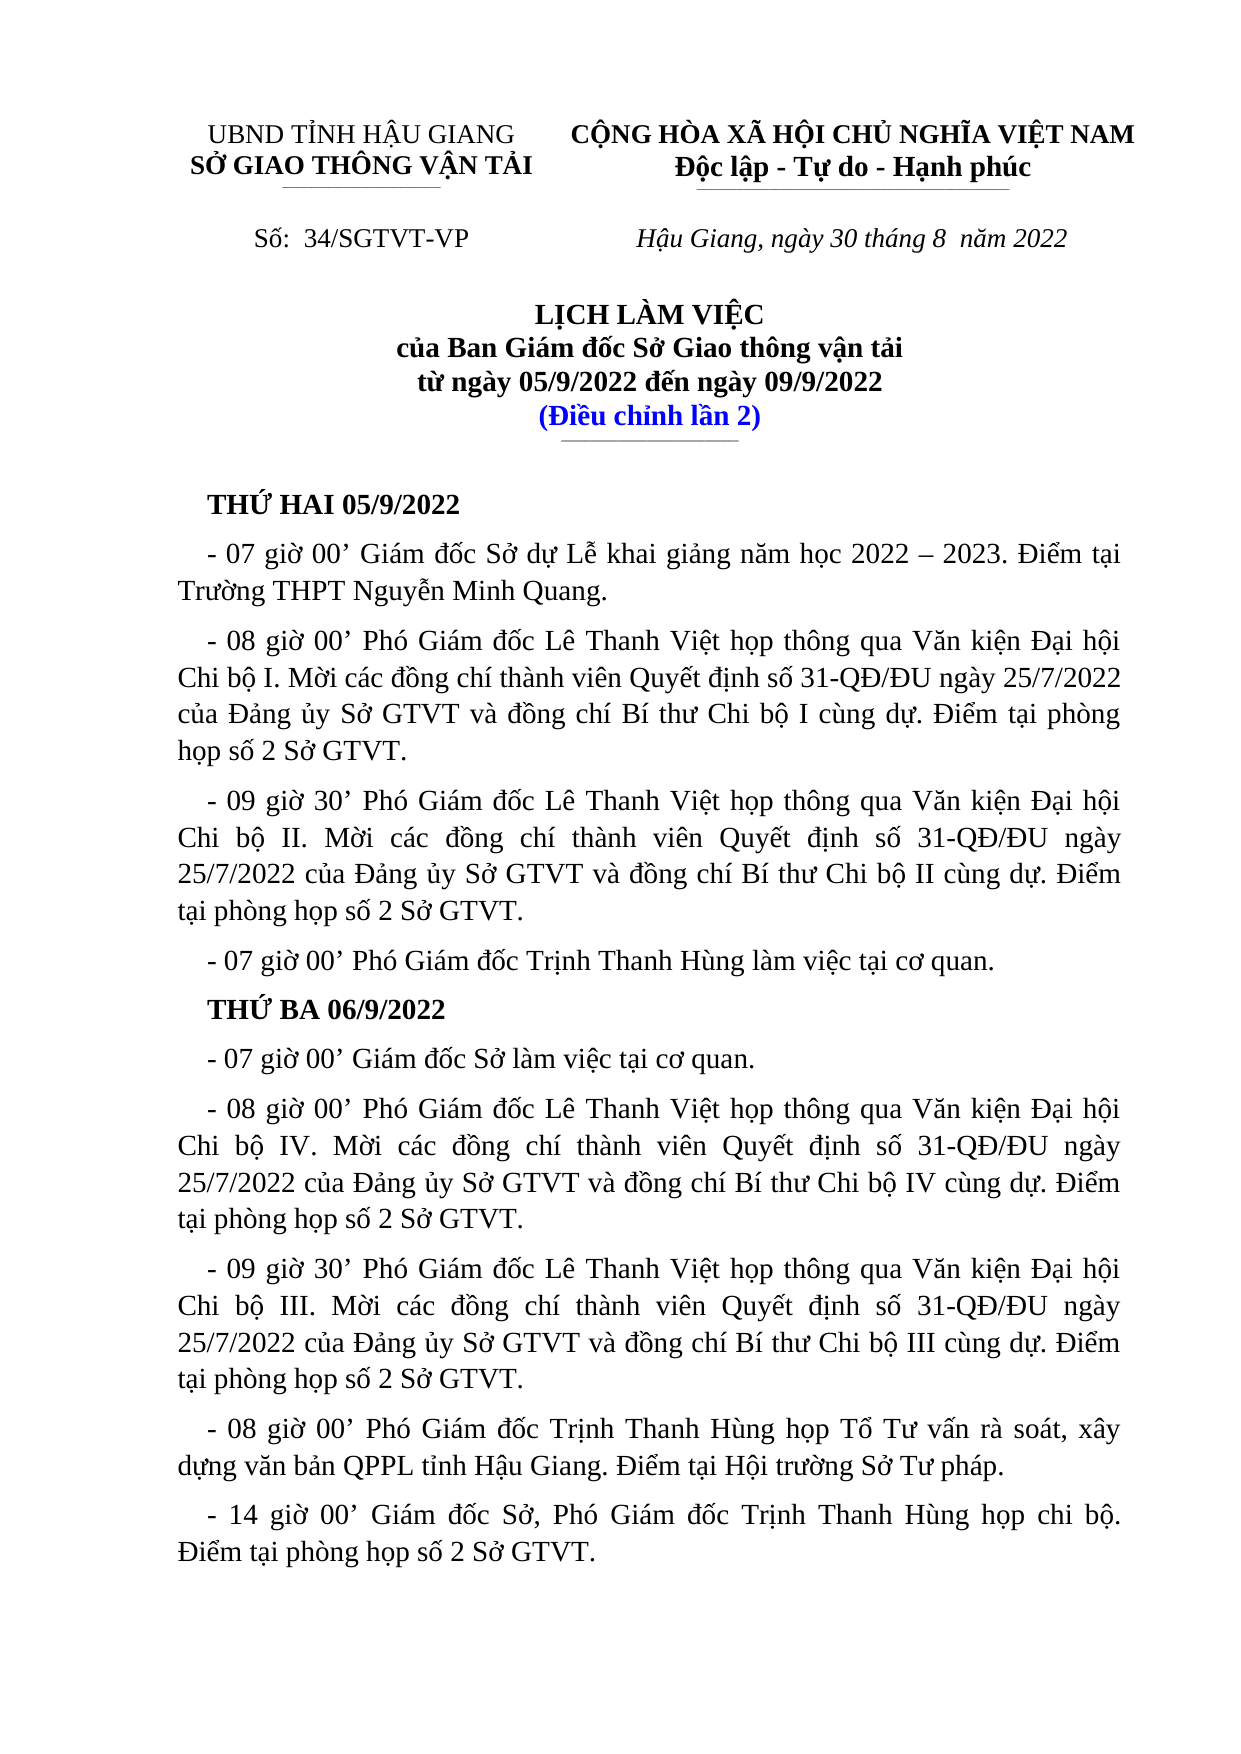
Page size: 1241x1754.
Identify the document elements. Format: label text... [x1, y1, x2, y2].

text _____________________________________ [177, 431, 1122, 450]
text THỨ BA 06/9/2022 [177, 992, 1122, 1026]
text của Ban Giám đốc Sở Giao thông vận tải [177, 331, 1122, 364]
text - 07 giờ 00’ Giám đốc Sở dự Lễ khai giảng năm học 2022 – 2023. Điểm tại Trường THPT Nguyễn Minh Quang. [177, 537, 1122, 607]
text - 09 giờ 30’ Phó Giám đốc Lê Thanh Việt họp thông qua Văn kiện Đại hội Chi bộ II. Mời các đồng chí thành viên Quyết định số 31-QĐ/ĐU ngày 25/7/2022 của Đảng ủy Sở GTVT và đồng chí Bí thư Chi bộ II cùng dự. Điểm tại phòng họp số 2 Sở GTVT. [177, 783, 1122, 927]
text THỨ HAI 05/9/2022 [177, 487, 1122, 521]
table_cell Số: 34/SGTVT-VP [165, 222, 557, 265]
text - 09 giờ 30’ Phó Giám đốc Lê Thanh Việt họp thông qua Văn kiện Đại hội Chi bộ III. Mời các đồng chí thành viên Quyết định số 31-QĐ/ĐU ngày 25/7/2022 của Đảng ủy Sở GTVT và đồng chí Bí thư Chi bộ III cùng dự. Điểm tại phòng họp số 2 Sở GTVT. [177, 1251, 1122, 1395]
table_cell Hậu Giang, ngày 30 tháng 8 năm 2022 [558, 222, 1148, 265]
text từ ngày 05/9/2022 đến ngày 09/9/2022 [177, 364, 1122, 398]
text - 07 giờ 00’ Phó Giám đốc Trịnh Thanh Hùng làm việc tại cơ quan. [177, 943, 1122, 976]
text - 07 giờ 00’ Giám đốc Sở làm việc tại cơ quan. [177, 1042, 1122, 1075]
text LỊCH LÀM VIỆC [177, 297, 1122, 331]
table_header CỘNG HÒA XÃ HỘI CHỦ NGHĨA VIỆT NAM Độc lập - Tự do - Hạnh phúc _______________________________________________________________________________________ [558, 118, 1148, 222]
text - 08 giờ 00’ Phó Giám đốc Lê Thanh Việt họp thông qua Văn kiện Đại hội Chi bộ IV. Mời các đồng chí thành viên Quyết định số 31-QĐ/ĐU ngày 25/7/2022 của Đảng ủy Sở GTVT và đồng chí Bí thư Chi bộ IV cùng dự. Điểm tại phòng họp số 2 Sở GTVT. [177, 1091, 1122, 1235]
text - 14 giờ 00’ Giám đốc Sở, Phó Giám đốc Trịnh Thanh Hùng họp chi bộ. Điểm tại phòng họp số 2 Sở GTVT. [177, 1497, 1122, 1568]
text - 08 giờ 00’ Phó Giám đốc Trịnh Thanh Hùng họp Tổ Tư vấn rà soát, xây dựng văn bản QPPL tỉnh Hậu Giang. Điểm tại Hội trường Sở Tư pháp. [177, 1411, 1122, 1481]
table_header UBND TỈNH HẬU GIANG SỞ GIAO THÔNG VẬN TẢI ____________________________________________ [165, 118, 557, 222]
text (Điều chỉnh lần 2) [177, 398, 1122, 431]
text - 08 giờ 00’ Phó Giám đốc Lê Thanh Việt họp thông qua Văn kiện Đại hội Chi bộ I. Mời các đồng chí thành viên Quyết định số 31-QĐ/ĐU ngày 25/7/2022 của Đảng ủy Sở GTVT và đồng chí Bí thư Chi bộ I cùng dự. Điểm tại phòng họp số 2 Sở GTVT. [177, 623, 1122, 767]
